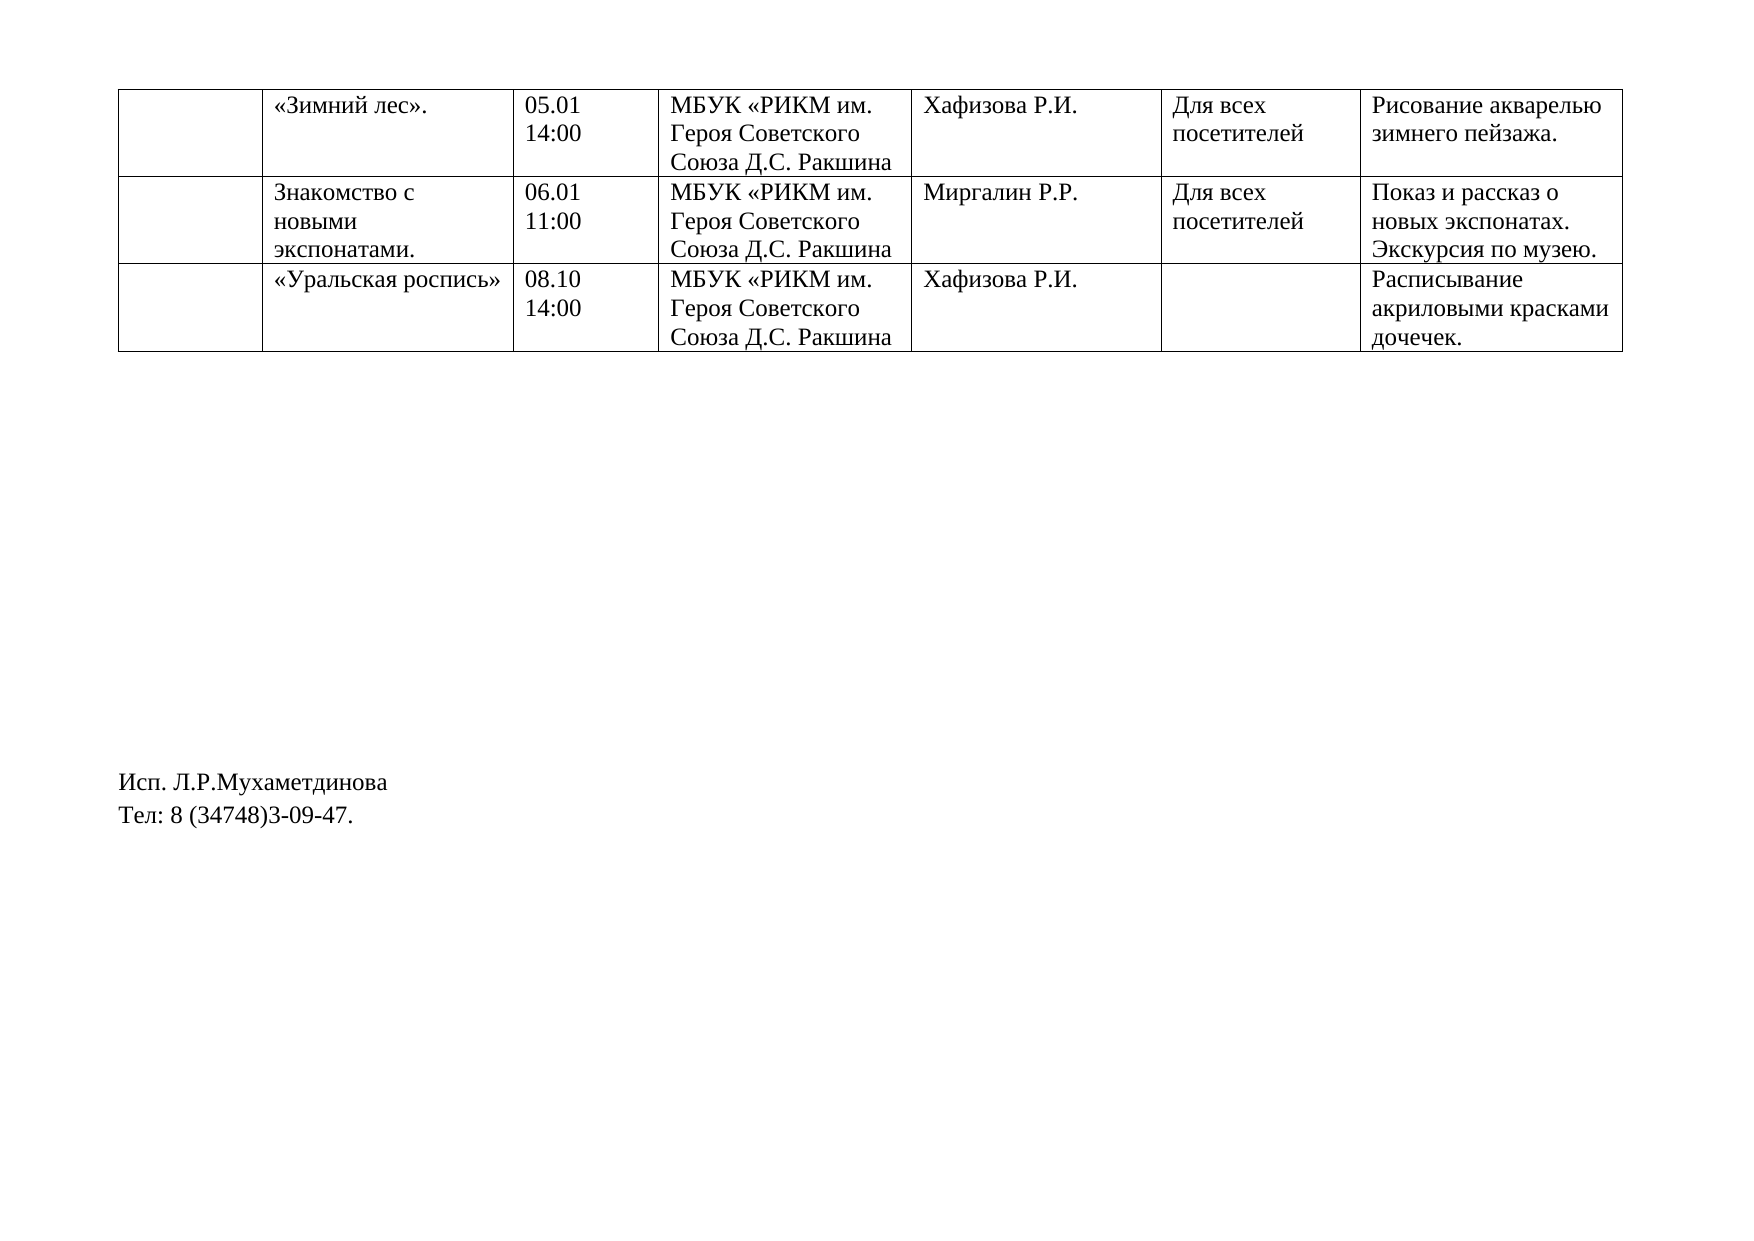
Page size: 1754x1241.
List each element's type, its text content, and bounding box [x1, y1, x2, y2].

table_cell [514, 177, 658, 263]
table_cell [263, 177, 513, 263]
text Исп. Л.Р.Мухаметдинова Тел: 8 (34748)3-09-47. [118, 767, 1636, 829]
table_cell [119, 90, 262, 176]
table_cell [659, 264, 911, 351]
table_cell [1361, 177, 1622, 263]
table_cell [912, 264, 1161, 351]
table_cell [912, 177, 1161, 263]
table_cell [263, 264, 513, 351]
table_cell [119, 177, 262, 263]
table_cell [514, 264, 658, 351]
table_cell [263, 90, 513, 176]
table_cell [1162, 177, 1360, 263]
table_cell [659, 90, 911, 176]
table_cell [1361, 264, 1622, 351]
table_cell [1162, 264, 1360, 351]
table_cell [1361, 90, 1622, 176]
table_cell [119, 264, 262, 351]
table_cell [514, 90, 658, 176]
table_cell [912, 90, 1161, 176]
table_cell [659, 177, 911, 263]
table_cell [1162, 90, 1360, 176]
